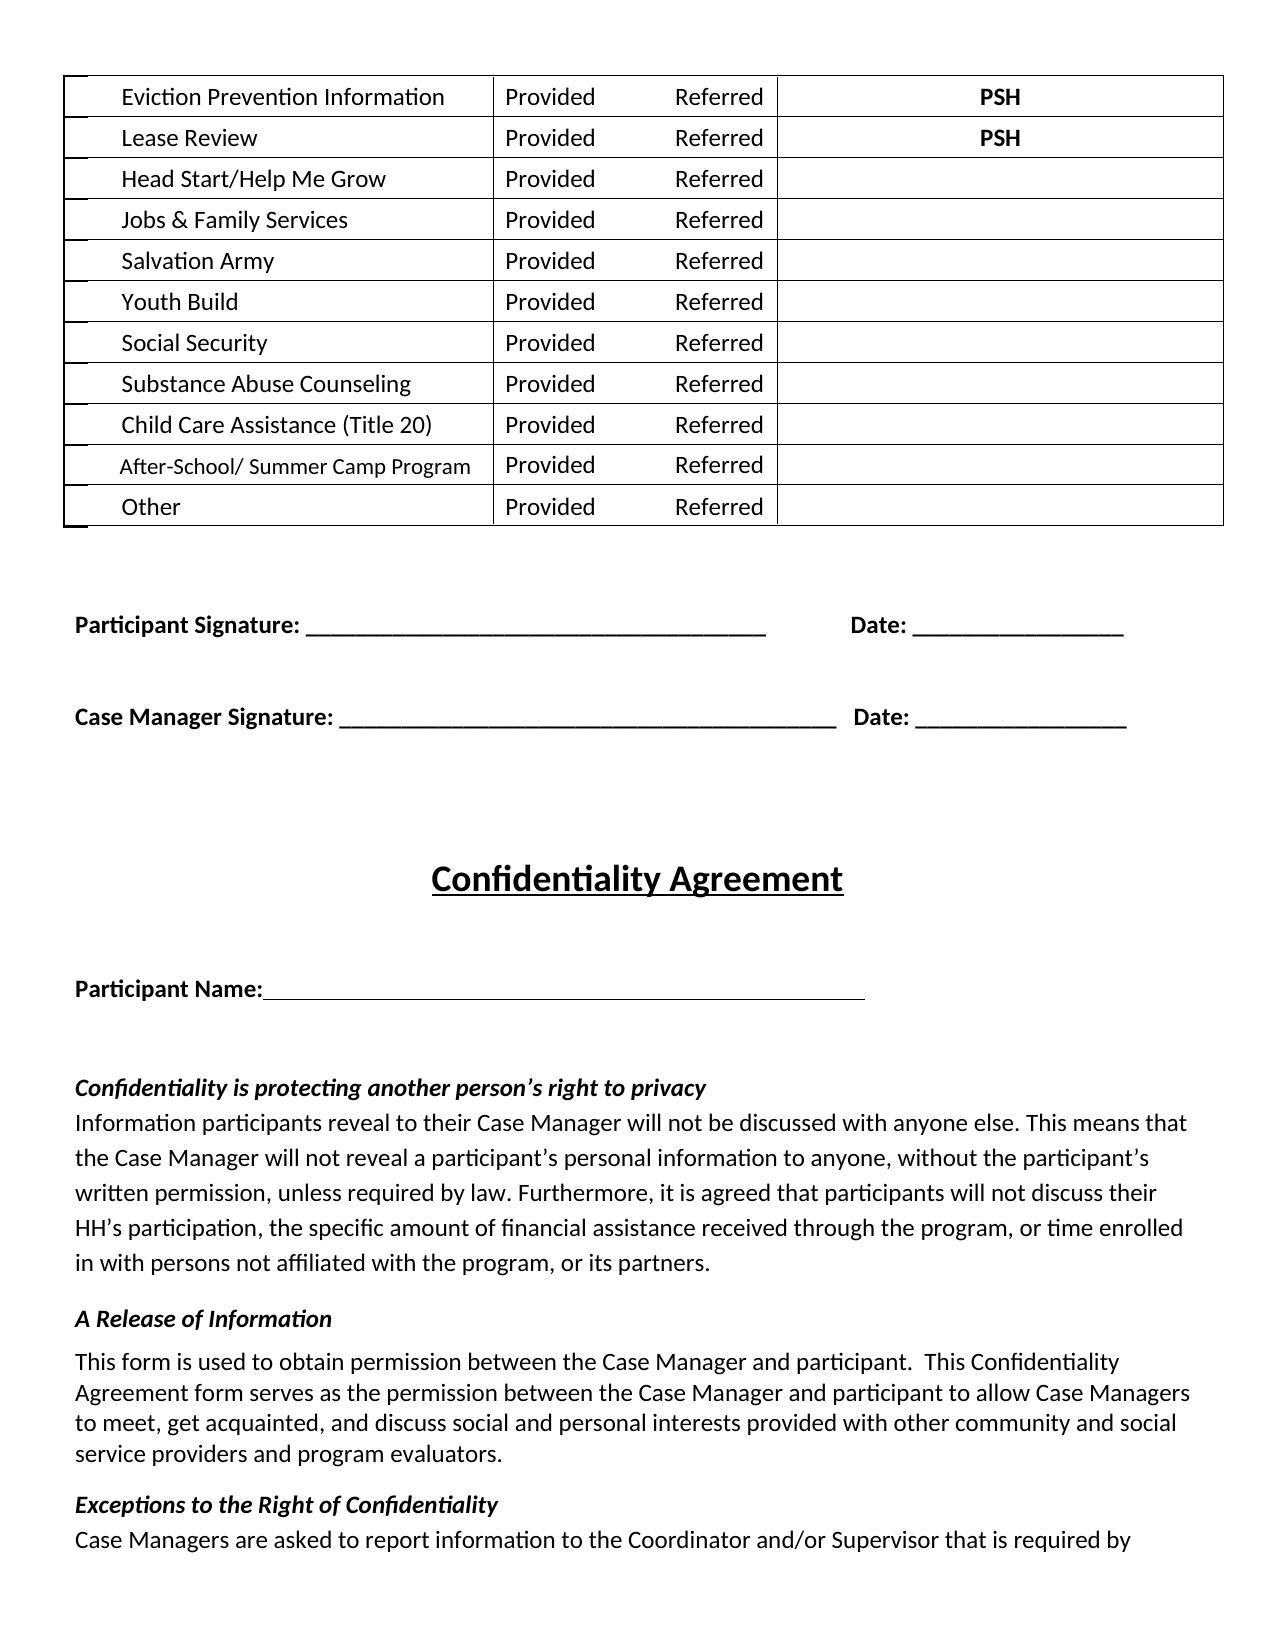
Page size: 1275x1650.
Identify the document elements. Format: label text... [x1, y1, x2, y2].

table_cell Provided Referred [494, 240, 777, 280]
table_cell [65, 77, 88, 116]
table_cell Other [88, 485, 494, 525]
table_cell [65, 323, 88, 362]
table_cell Jobs & Family Services [88, 199, 493, 239]
table_cell [65, 159, 88, 198]
table_cell Salvation Army [88, 240, 493, 280]
table_cell Provided Referred [494, 485, 777, 525]
table_cell Head Start/Help Me Grow [88, 158, 493, 198]
table_cell Provided Referred [494, 322, 777, 362]
table_cell PSH [778, 117, 1223, 157]
table_cell Eviction Prevention Information [88, 76, 494, 116]
table_cell [777, 485, 1223, 525]
table_cell [65, 200, 88, 239]
table_cell PSH [777, 76, 1223, 116]
table_cell [65, 282, 88, 321]
table_cell [778, 363, 1223, 402]
text Participant Name: [75, 973, 1202, 1003]
table_cell Provided Referred [494, 199, 777, 239]
table_cell [65, 241, 88, 280]
table_cell [778, 240, 1223, 280]
table_cell [778, 281, 1223, 321]
table_cell Provided Referred [494, 76, 777, 116]
table_cell [65, 118, 88, 157]
table_cell Provided Referred [494, 117, 777, 157]
table_cell Provided Referred [494, 281, 777, 321]
table_cell [778, 322, 1223, 362]
table_cell [778, 445, 1223, 484]
text Participant Signature: _____________________________________ Date: _________________ [75, 609, 1200, 640]
table_cell [65, 405, 88, 443]
table_cell Lease Review [88, 117, 493, 157]
table_cell Provided Referred [494, 158, 777, 198]
text Confidentiality Agreement [75, 855, 1200, 901]
text This form is used to obtain permission between the Case Manager and participant. This Confidentiality Agreement form serves as the permission between the Case Manager and participant to allow Case Managers to meet, get acquainted, and discuss social and personal interests provided with other community and social service providers and program evaluators. [75, 1346, 1200, 1468]
table_cell Child Care Assistance (Title 20) [88, 404, 493, 443]
table_cell Substance Abuse Counseling [88, 363, 493, 402]
table_cell [65, 364, 88, 402]
table_cell Provided Referred [494, 445, 777, 484]
table_cell Social Security [88, 322, 493, 362]
table_cell [778, 158, 1223, 198]
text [75, 1489, 1200, 1555]
text Confidentiality is protecting another person’s right to privacy Information participants reveal to their Case Manager will not be discussed with anyone else. This means that the Case Manager will not reveal a participant’s personal information to anyone, without the participant’s written permission, unless required by law. Furthermore, it is agreed that participants will not discuss their HH’s participation, the specific amount of financial assistance received through the program, or time enrolled in with persons not affiliated with the program, or its partners. [75, 1072, 1200, 1278]
table_cell [778, 199, 1223, 239]
text Case Manager Signature: ________________________________________ Date: _________________ [75, 701, 1200, 731]
table_cell [65, 446, 88, 484]
table_cell Youth Build [88, 281, 493, 321]
text A Release of Information [75, 1303, 1200, 1334]
table_cell [65, 486, 88, 525]
table_cell Provided Referred [494, 404, 777, 443]
table_cell Provided Referred [494, 363, 777, 402]
table_cell After-School/ Summer Camp Program [88, 445, 493, 484]
table_cell [778, 404, 1223, 443]
